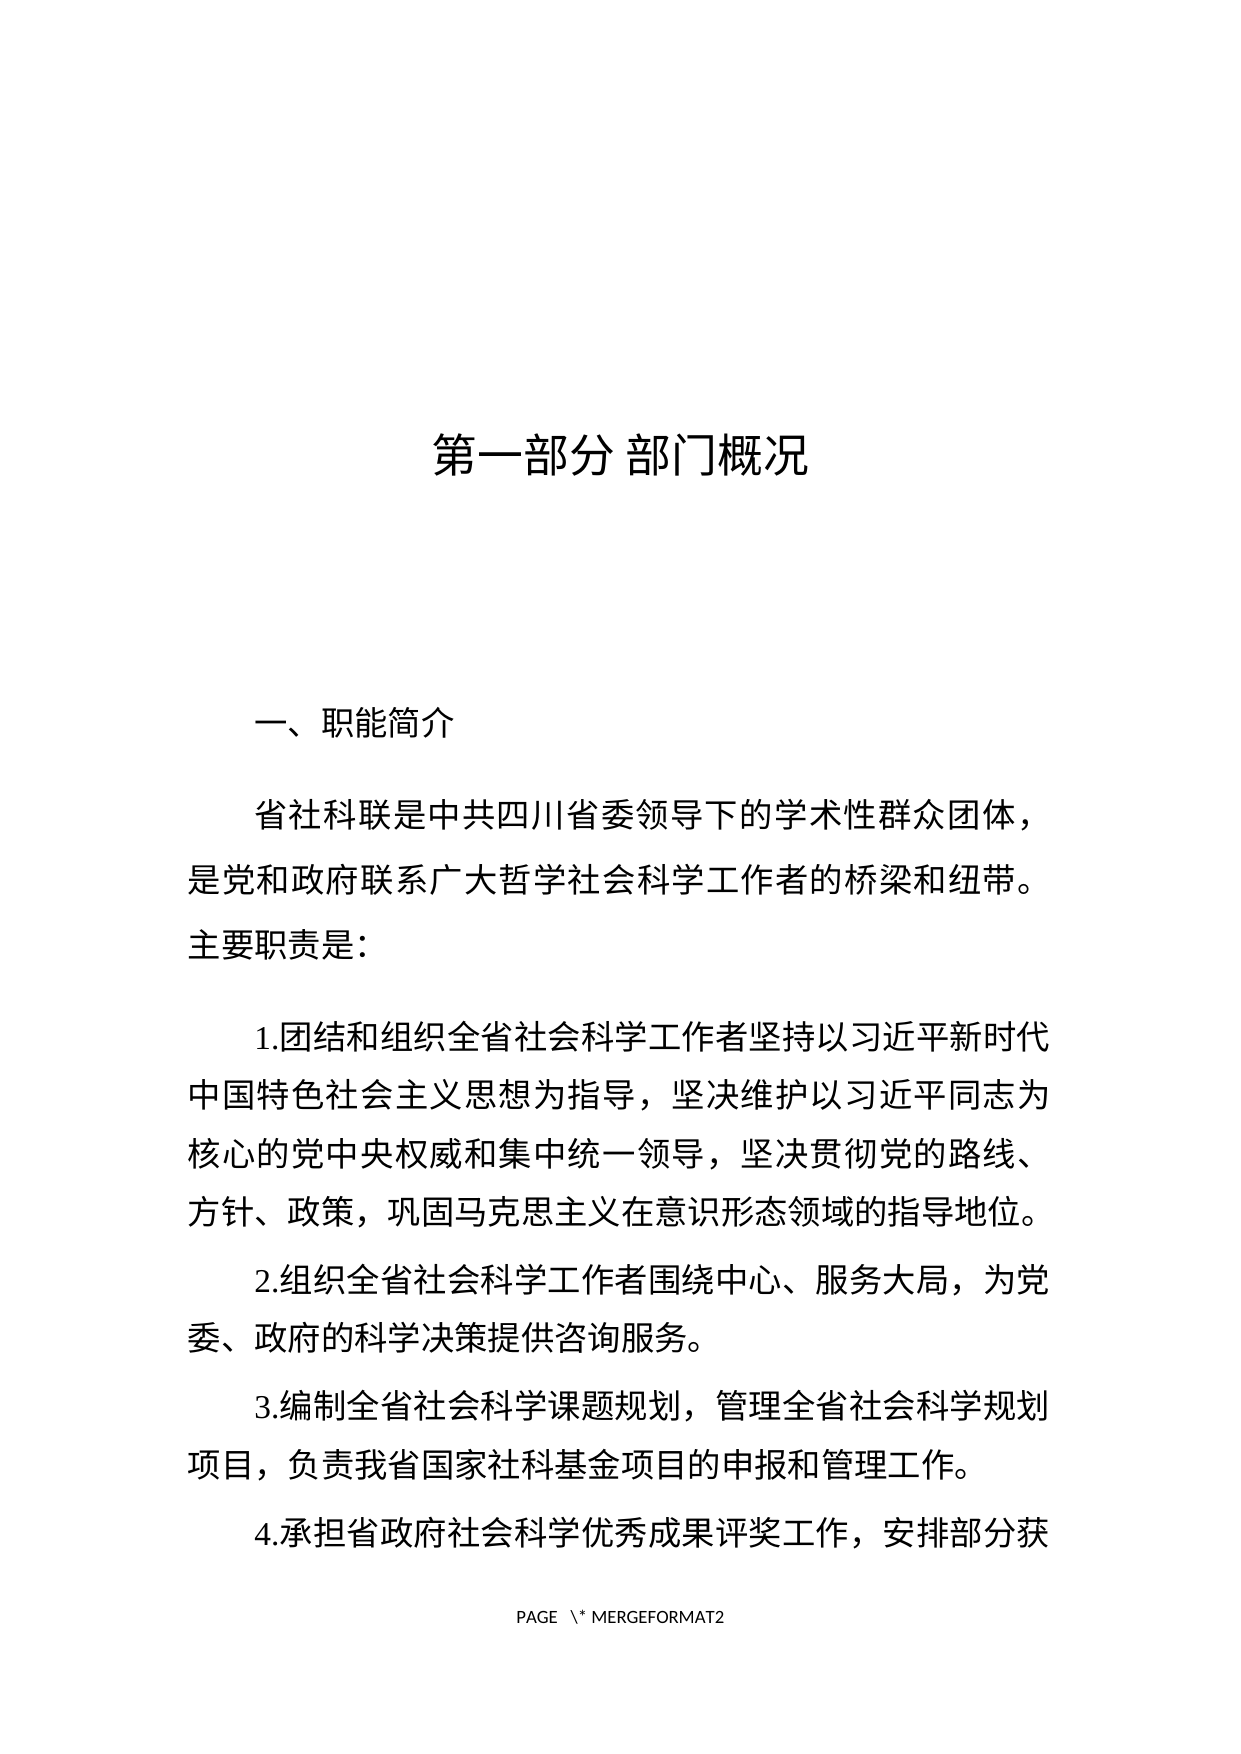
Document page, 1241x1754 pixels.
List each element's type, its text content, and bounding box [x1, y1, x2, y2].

subtitle 一、职能简介 [187, 688, 1053, 753]
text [187, 1498, 1053, 1557]
text 1.团结和组织全省社会科学工作者坚持以习近平新时代中国特色社会主义思想为指导，坚决维护以习近平同志为核心的党中央权威和集中统一领导，坚决贯彻党的路线、方针、政策，巩固马克思主义在意识形态领域的指导地位。 [187, 1003, 1053, 1236]
subtitle 第一部分 部门概况 [187, 403, 1053, 501]
text 3.编制全省社会科学课题规划，管理全省社会科学规划项目，负责我省国家社科基金项目的申报和管理工作。 [187, 1372, 1053, 1489]
subtitle 省社科联是中共四川省委领导下的学术性群众团体，是党和政府联系广大哲学社会科学工作者的桥梁和纽带。主要职责是： [187, 781, 1053, 976]
text 2.组织全省社会科学工作者围绕中心、服务大局，为党委、政府的科学决策提供咨询服务。 [187, 1246, 1053, 1362]
